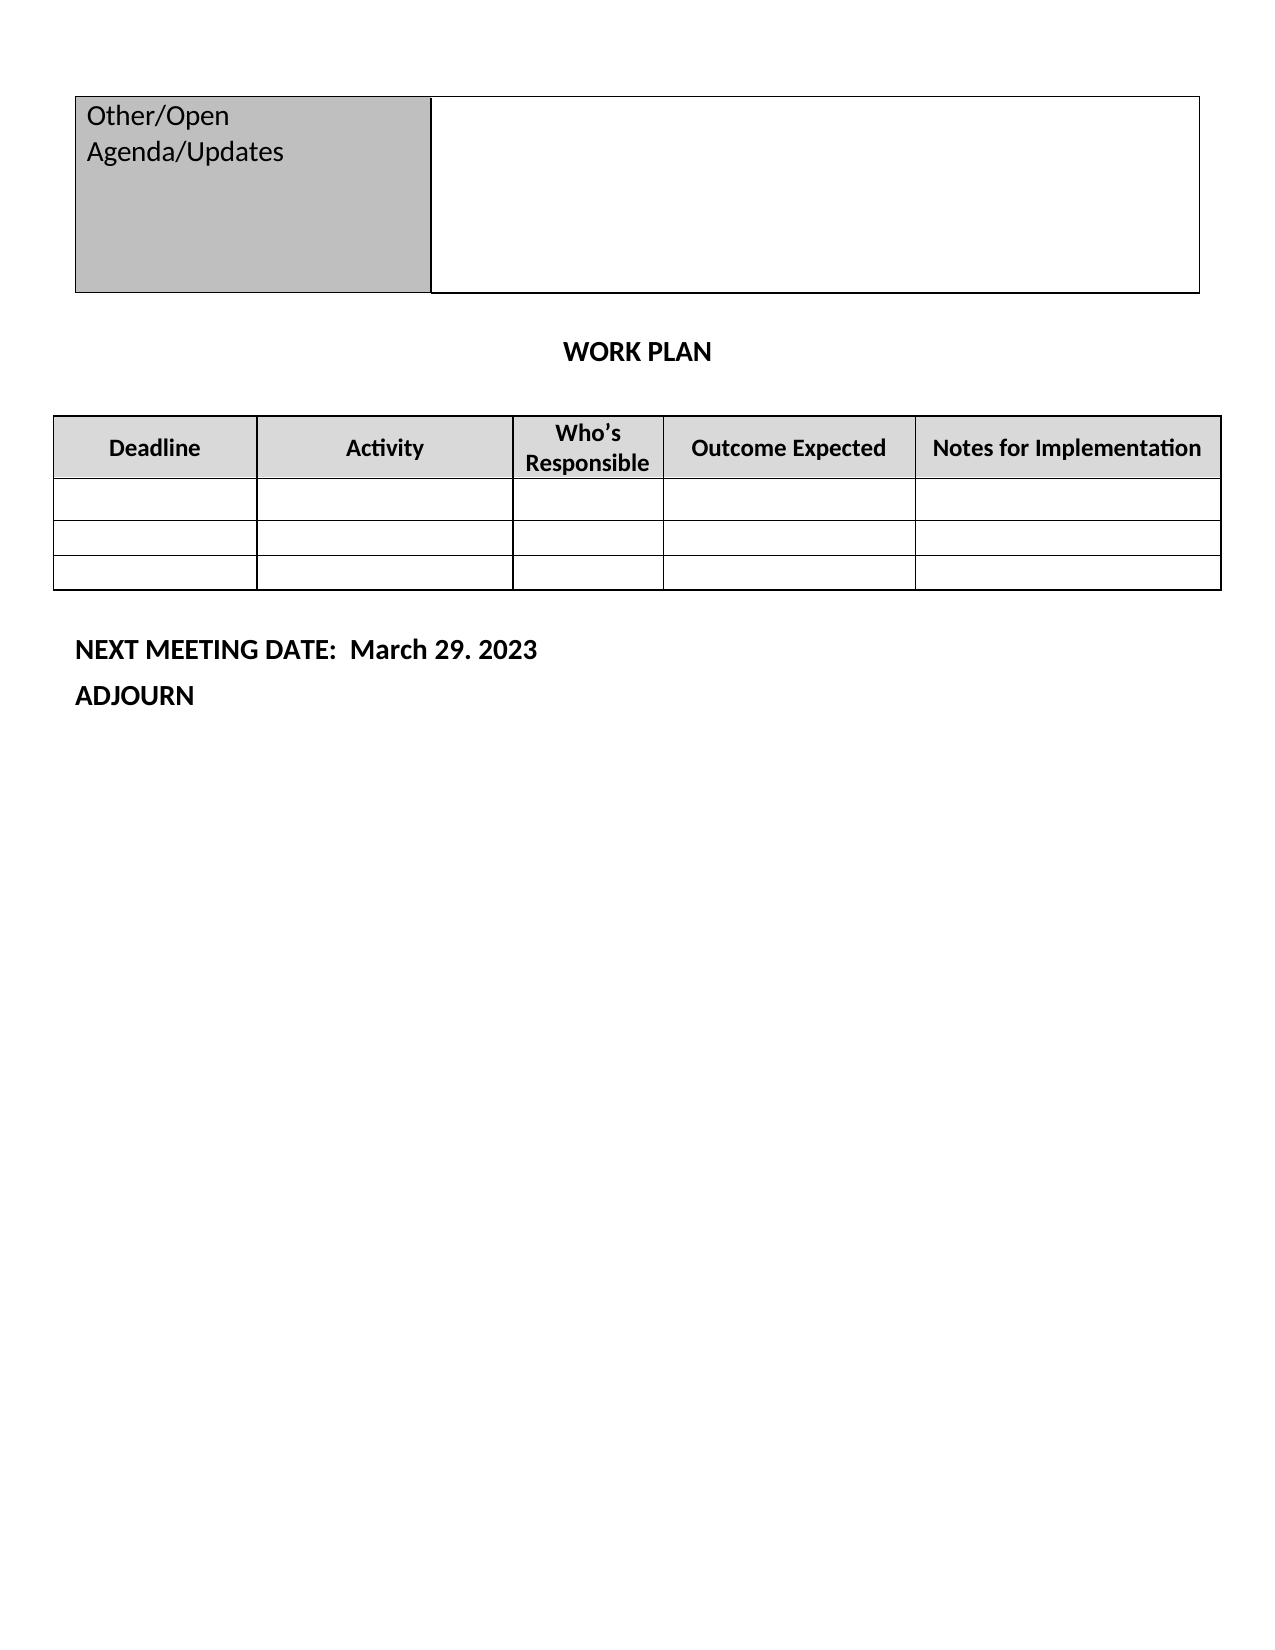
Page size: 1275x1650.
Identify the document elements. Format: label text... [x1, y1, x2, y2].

table_cell [258, 556, 512, 589]
table_cell [664, 521, 915, 554]
table_cell [664, 479, 915, 520]
text ADJOURN [75, 677, 614, 712]
table_cell [258, 521, 512, 554]
table_cell [432, 97, 1199, 292]
table_header Outcome Expected [664, 417, 915, 477]
table_header Deadline [54, 417, 256, 477]
table_header Who’s Responsible [514, 417, 663, 477]
table_cell [258, 479, 512, 520]
table_cell [54, 479, 256, 520]
table_cell [514, 479, 663, 520]
table_cell [916, 521, 1220, 554]
table_cell [916, 556, 1220, 589]
table_cell Other/Open Agenda/Updates [76, 97, 431, 292]
text NEXT MEETING DATE: March 29. 2023 [75, 631, 614, 667]
table_cell [514, 521, 663, 554]
table_cell [54, 556, 256, 589]
table_header Notes for Implementation [916, 417, 1220, 477]
table_cell [916, 479, 1220, 520]
table_cell [54, 521, 256, 554]
table_cell [664, 556, 915, 589]
table_header Activity [258, 417, 512, 477]
text WORK PLAN [542, 333, 733, 369]
table_cell [514, 556, 663, 589]
